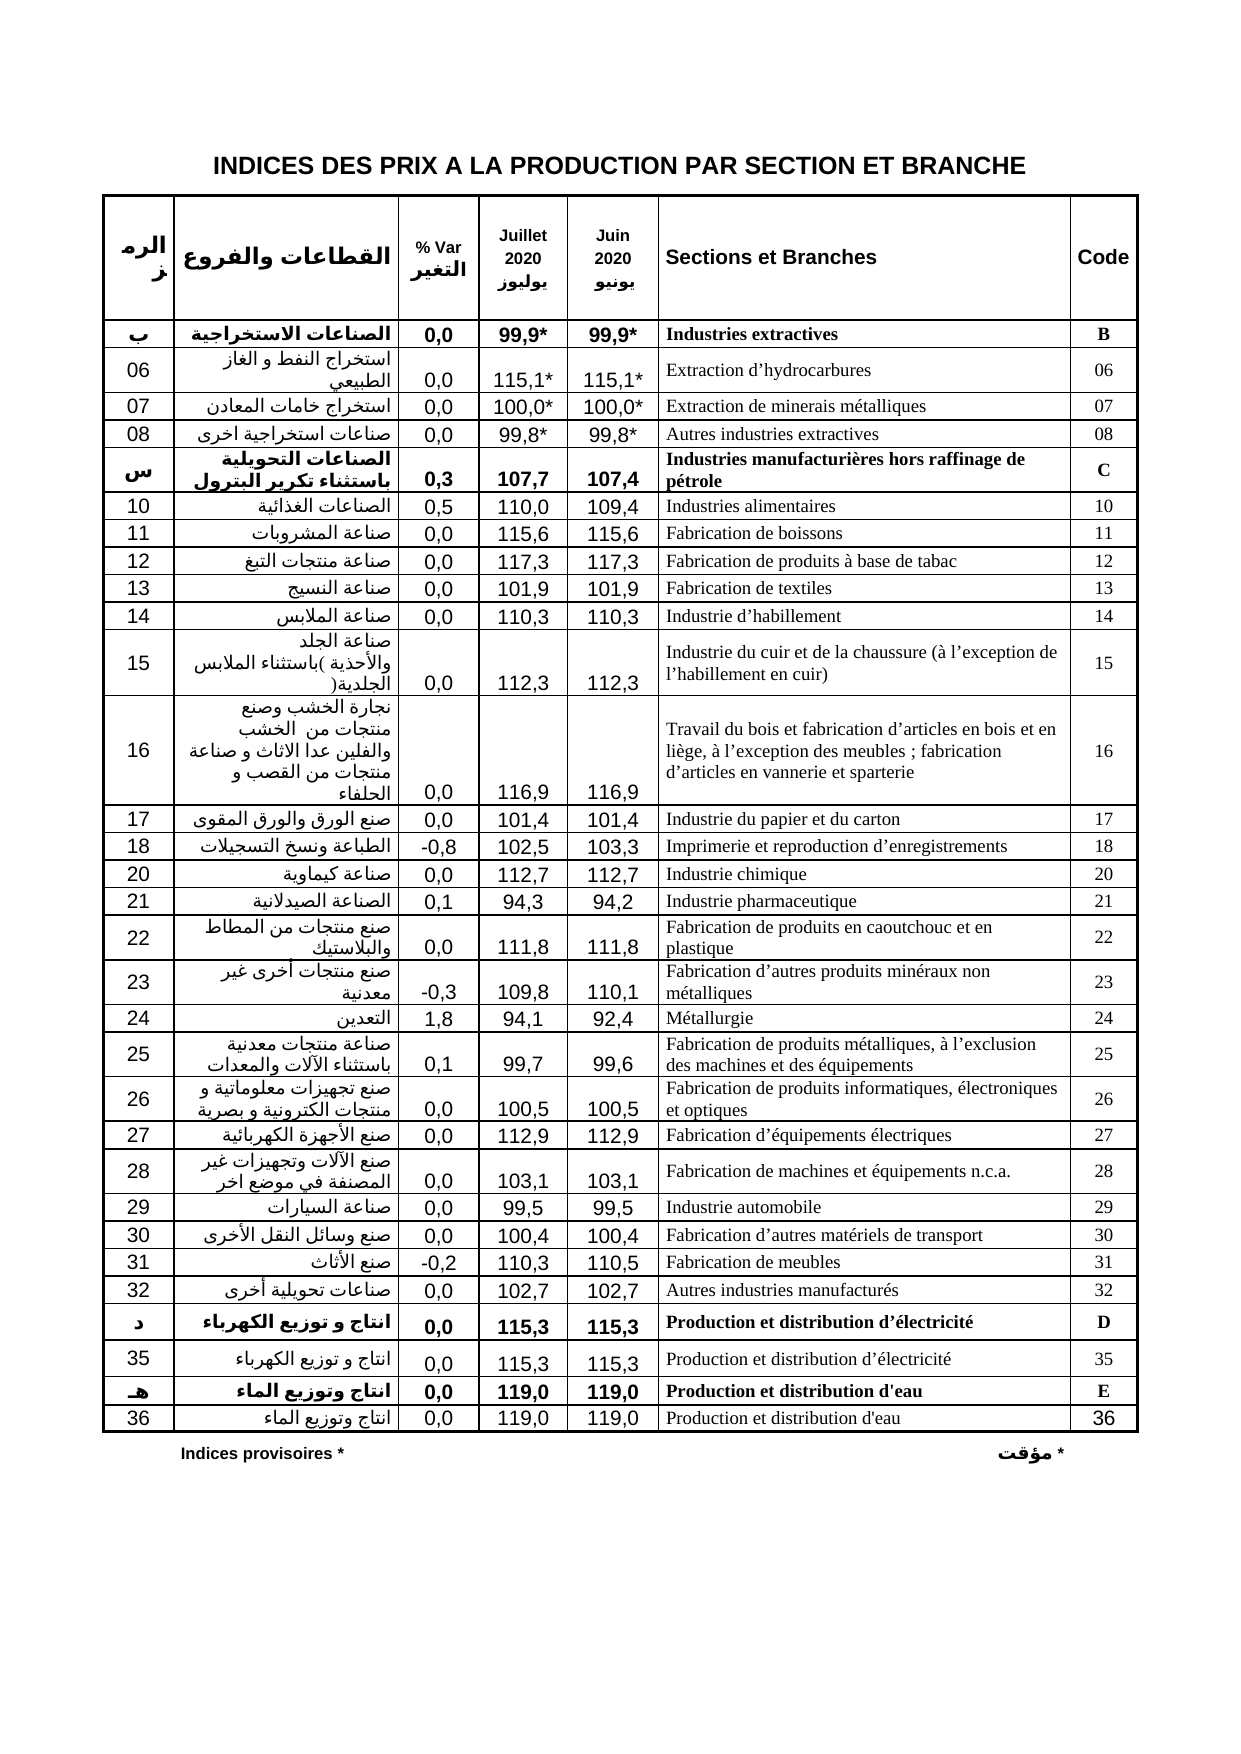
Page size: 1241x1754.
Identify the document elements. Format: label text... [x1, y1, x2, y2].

table_cell Fabrication de machines et équipements n.c.a. [659, 1150, 1070, 1193]
table_cell 12 [105, 548, 173, 573]
table_cell التعدين [175, 1005, 398, 1031]
table_cell 13 [1071, 575, 1136, 601]
table_cell 17 [105, 806, 173, 832]
table_cell 11 [1071, 520, 1136, 546]
table_cell صناعة الملابس [175, 603, 398, 628]
table_cell Fabrication d’autres produits minéraux non métalliques [659, 961, 1070, 1003]
table_cell 0,0 [399, 916, 478, 959]
table_cell Industrie automobile [659, 1194, 1070, 1220]
table_cell 32 [105, 1277, 173, 1303]
table_cell 15 [105, 630, 173, 695]
table_cell 0,0 [399, 393, 478, 419]
table_cell انتاج وتوزيع الماء [175, 1406, 398, 1430]
table_cell 99,5 [480, 1194, 567, 1220]
table_cell Métallurgie [659, 1005, 1070, 1031]
table_cell 0,5 [399, 493, 478, 518]
table_cell B [1071, 321, 1136, 347]
table_cell Travail du bois et fabrication d’articles en bois et en liège, à l’exception des meubles ; fabrication d’articles en vannerie et sparterie [659, 696, 1070, 804]
table_cell -0,3 [399, 961, 478, 1003]
table_cell 28 [1071, 1150, 1136, 1193]
table_cell 115,3 [480, 1341, 567, 1376]
table_cell 35 [1071, 1341, 1136, 1376]
table_cell 0,0 [399, 575, 478, 601]
table_cell 0,0 [399, 520, 478, 546]
table_cell 110,3 [480, 1249, 567, 1275]
table_cell 0,0 [399, 1406, 478, 1430]
table_cell Extraction d’hydrocarbures [659, 348, 1070, 391]
table_cell ب [105, 321, 173, 347]
table_cell 110,3 [568, 603, 658, 628]
table_cell 0,0 [399, 806, 478, 832]
table_cell 111,8 [568, 916, 658, 959]
table_cell Industrie du cuir et de la chaussure (à l’exception de l’habillement en cuir) [659, 630, 1070, 695]
table_cell صناعة منتجات التبغ [175, 548, 398, 573]
table_header Sections et Branches [659, 197, 1070, 319]
table_cell Extraction de minerais métalliques [659, 393, 1070, 419]
table_cell 0,0 [399, 630, 478, 695]
table_cell استخراج خامات المعادن [175, 393, 398, 419]
table_cell 26 [1071, 1077, 1136, 1120]
table_cell 119,0 [568, 1377, 658, 1404]
table_cell 24 [1071, 1005, 1136, 1031]
table_cell صنع الأجهزة الكهربائية [175, 1122, 398, 1148]
table_cell -0,8 [399, 833, 478, 859]
table_cell صنع منتجات أخرى غير معدنية [175, 961, 398, 1003]
table_cell 29 [1071, 1194, 1136, 1220]
table_cell 99,7 [480, 1033, 567, 1076]
table_cell 0,0 [399, 1122, 478, 1148]
table_cell 103,3 [568, 833, 658, 859]
table_cell 0,0 [399, 696, 478, 804]
table_cell Fabrication de produits informatiques, électroniques et optiques [659, 1077, 1070, 1120]
table_cell 102,5 [480, 833, 567, 859]
table_cell صنع وسائل النقل الأخرى [175, 1222, 398, 1248]
table_cell هـ [105, 1377, 173, 1404]
table_cell صنع الورق والورق المقوى [175, 806, 398, 832]
table_cell 30 [105, 1222, 173, 1248]
table_cell Fabrication de produits à base de tabac [659, 548, 1070, 573]
table_cell 99,5 [568, 1194, 658, 1220]
table_cell انتاج و توزيع الكهرباء [175, 1341, 398, 1376]
table_cell Industrie pharmaceutique [659, 888, 1070, 914]
table_cell Autres industries extractives [659, 421, 1070, 446]
table_cell 92,4 [568, 1005, 658, 1031]
table_cell 0,0 [399, 603, 478, 628]
table_cell 23 [1071, 961, 1136, 1003]
table_cell 112,7 [480, 861, 567, 887]
table_cell 99,6 [568, 1033, 658, 1076]
table_cell استخراج النفط و الغاز الطبيعي [175, 348, 398, 391]
text * مؤقت * Indices provisoires [91, 1433, 1149, 1466]
table_cell 0,0 [399, 1077, 478, 1120]
table_cell 0,0 [399, 1377, 478, 1404]
table_cell 0,0 [399, 421, 478, 446]
text INDICES DES PRIX A SECTION ET BRANCHE [148, 148, 1092, 181]
table_cell 06 [1071, 348, 1136, 391]
table_cell Industrie du papier et du carton [659, 806, 1070, 832]
table_cell 1,8 [399, 1005, 478, 1031]
table_cell 16 [1071, 696, 1136, 804]
table_cell 117,3 [480, 548, 567, 573]
table_header Juillet 2020 يوليوز [480, 197, 567, 319]
table_cell 26 [105, 1077, 173, 1120]
table_cell 0,0 [399, 1194, 478, 1220]
table_cell 115,1* [568, 348, 658, 391]
table_header Juin 2020 يونيو [568, 197, 658, 319]
table_cell 115,1* [480, 348, 567, 391]
table_cell 111,8 [480, 916, 567, 959]
table_cell انتاج و توزيع الكهرباء [175, 1304, 398, 1339]
table_cell الصناعات التحويلية باستثناء تكرير البترول [175, 448, 398, 491]
table_cell 30 [1071, 1222, 1136, 1248]
table_cell 0,0 [399, 1341, 478, 1376]
table_cell 103,1 [568, 1150, 658, 1193]
table_cell 07 [105, 393, 173, 419]
table_cell 20 [105, 861, 173, 887]
table_cell صناعة السيارات [175, 1194, 398, 1220]
table_cell س [105, 448, 173, 491]
table_cell 101,9 [480, 575, 567, 601]
table_cell 0,0 [399, 1304, 478, 1339]
table_cell 21 [105, 888, 173, 914]
table_cell Industrie chimique [659, 861, 1070, 887]
table_cell 102,7 [568, 1277, 658, 1303]
table_cell 18 [1071, 833, 1136, 859]
table_cell 115,3 [568, 1304, 658, 1339]
table_cell 31 [1071, 1249, 1136, 1275]
table_cell 116,9 [568, 696, 658, 804]
table_cell D [1071, 1304, 1136, 1339]
table_cell 117,3 [568, 548, 658, 573]
table_cell 99,8* [568, 421, 658, 446]
table_cell الصناعة الصيدلانية [175, 888, 398, 914]
table_cell 94,2 [568, 888, 658, 914]
table_cell Fabrication d’autres matériels de transport [659, 1222, 1070, 1248]
table_cell 100,4 [568, 1222, 658, 1248]
table_cell 116,9 [480, 696, 567, 804]
table_cell Fabrication de boissons [659, 520, 1070, 546]
table_cell Production et distribution d’électricité [659, 1341, 1070, 1376]
table_cell 0,0 [399, 348, 478, 391]
table_header الرمز [105, 197, 173, 319]
table_cell 35 [105, 1341, 173, 1376]
table_cell 107,7 [480, 448, 567, 491]
table_cell 10 [105, 493, 173, 518]
table_cell 15 [1071, 630, 1136, 695]
table_cell صناعات تحويلية أخرى [175, 1277, 398, 1303]
table_cell E [1071, 1377, 1136, 1404]
table_cell 115,3 [568, 1341, 658, 1376]
table_cell C [1071, 448, 1136, 491]
table_cell 36 [1071, 1406, 1136, 1430]
table_cell 27 [105, 1122, 173, 1148]
table_cell صناعة منتجات معدنية باستثناء الآلات والمعدات [175, 1033, 398, 1076]
table_header القطاعات والفروع [175, 197, 398, 319]
table_cell الطباعة ونسخ التسجيلات [175, 833, 398, 859]
table_cell 0,0 [399, 1222, 478, 1248]
table_cell 112,3 [568, 630, 658, 695]
table_cell 0,0 [399, 548, 478, 573]
table_cell 110,3 [480, 603, 567, 628]
table_cell 109,8 [480, 961, 567, 1003]
table_cell 100,0* [568, 393, 658, 419]
table_cell -0,2 [399, 1249, 478, 1275]
table_cell 0,0 [399, 861, 478, 887]
table_cell 100,0* [480, 393, 567, 419]
table_cell صنع منتجات من المطاط والبلاستيك [175, 916, 398, 959]
table_cell 110,1 [568, 961, 658, 1003]
table_cell 99,8* [480, 421, 567, 446]
table_cell 0,1 [399, 888, 478, 914]
table_cell 12 [1071, 548, 1136, 573]
table_cell 36 [105, 1406, 173, 1430]
table_cell 11 [105, 520, 173, 546]
table_cell 112,3 [480, 630, 567, 695]
table_cell 115,3 [480, 1304, 567, 1339]
table_cell صنع الأثاث [175, 1249, 398, 1275]
table_cell 08 [105, 421, 173, 446]
table_cell 28 [105, 1150, 173, 1193]
table_cell 119,0 [480, 1377, 567, 1404]
table_cell 100,5 [480, 1077, 567, 1120]
table_cell 102,7 [480, 1277, 567, 1303]
table_cell Industrie d’habillement [659, 603, 1070, 628]
table_cell 99,9* [480, 321, 567, 347]
table_cell 109,4 [568, 493, 658, 518]
table_cell صناعة الجلد والأحذية )باستثناء الملابس الجلدية( [175, 630, 398, 695]
table_cell 13 [105, 575, 173, 601]
table_cell 115,6 [568, 520, 658, 546]
table_cell Industries manufacturières hors raffinage de pétrole [659, 448, 1070, 491]
table_cell د [105, 1304, 173, 1339]
table_cell Production et distribution d'eau [659, 1406, 1070, 1430]
table_cell 110,0 [480, 493, 567, 518]
table_cell Fabrication de textiles [659, 575, 1070, 601]
table_cell نجارة الخشب وصنع منتجات من الخشب والفلين عدا الاثاث و صناعة منتجات من القصب و الحلفاء [175, 696, 398, 804]
table_cell 23 [105, 961, 173, 1003]
table_cell 14 [1071, 603, 1136, 628]
table_cell 06 [105, 348, 173, 391]
table_cell 0,1 [399, 1033, 478, 1076]
table_cell Fabrication de produits en caoutchouc et en plastique [659, 916, 1070, 959]
table_cell 18 [105, 833, 173, 859]
table_cell 112,7 [568, 861, 658, 887]
table_cell 24 [105, 1005, 173, 1031]
table_cell 20 [1071, 861, 1136, 887]
table_cell 17 [1071, 806, 1136, 832]
table_cell 107,4 [568, 448, 658, 491]
table_cell 100,4 [480, 1222, 567, 1248]
table_cell 101,9 [568, 575, 658, 601]
table_cell انتاج وتوزيع الماء [175, 1377, 398, 1404]
table_cell 112,9 [480, 1122, 567, 1148]
table_cell 119,0 [480, 1406, 567, 1430]
table_cell 101,4 [480, 806, 567, 832]
table_cell 0,0 [399, 321, 478, 347]
table_cell صنع الآلات وتجهيزات غير المصنفة في موضع اخر [175, 1150, 398, 1193]
table_cell 100,5 [568, 1077, 658, 1120]
table_cell 22 [105, 916, 173, 959]
table_cell 22 [1071, 916, 1136, 959]
table_cell الصناعات الاستخراجية [175, 321, 398, 347]
table_cell 103,1 [480, 1150, 567, 1193]
table_cell 0,0 [399, 1277, 478, 1303]
table_cell صناعة المشروبات [175, 520, 398, 546]
table_cell 110,5 [568, 1249, 658, 1275]
table_cell صنع تجهيزات معلوماتية و منتجات الكترونية و بصرية [175, 1077, 398, 1120]
table_cell 21 [1071, 888, 1136, 914]
table_cell صناعة النسيج [175, 575, 398, 601]
table_cell 99,9* [568, 321, 658, 347]
table_cell Industries alimentaires [659, 493, 1070, 518]
table_header Var % التغير [399, 197, 478, 319]
table_cell 25 [1071, 1033, 1136, 1076]
table_cell 119,0 [568, 1406, 658, 1430]
table_cell 08 [1071, 421, 1136, 446]
table_cell 14 [105, 603, 173, 628]
table_cell 94,1 [480, 1005, 567, 1031]
table_cell 07 [1071, 393, 1136, 419]
table_cell صناعة كيماوية [175, 861, 398, 887]
table_cell 0,0 [399, 1150, 478, 1193]
table_cell 25 [105, 1033, 173, 1076]
table_cell 94,3 [480, 888, 567, 914]
table_cell Imprimerie et reproduction d’enregistrements [659, 833, 1070, 859]
table_cell 10 [1071, 493, 1136, 518]
table_cell Fabrication d’équipements électriques [659, 1122, 1070, 1148]
table_cell 16 [105, 696, 173, 804]
table_cell Production et distribution d’électricité [659, 1304, 1070, 1339]
table_cell Industries extractives [659, 321, 1070, 347]
table_header Code [1071, 197, 1136, 319]
table_cell 101,4 [568, 806, 658, 832]
table_cell 27 [1071, 1122, 1136, 1148]
table_cell 112,9 [568, 1122, 658, 1148]
table_cell 29 [105, 1194, 173, 1220]
table_cell Fabrication de meubles [659, 1249, 1070, 1275]
table_cell الصناعات الغذائية [175, 493, 398, 518]
table_cell صناعات استخراجية اخرى [175, 421, 398, 446]
table_cell Autres industries manufacturés [659, 1277, 1070, 1303]
table_cell Production et distribution d'eau [659, 1377, 1070, 1404]
table_cell 115,6 [480, 520, 567, 546]
table_cell 32 [1071, 1277, 1136, 1303]
table_cell Fabrication de produits métalliques, à l’exclusion des machines et des équipements [659, 1033, 1070, 1076]
table_cell 0,3 [399, 448, 478, 491]
table_cell 31 [105, 1249, 173, 1275]
